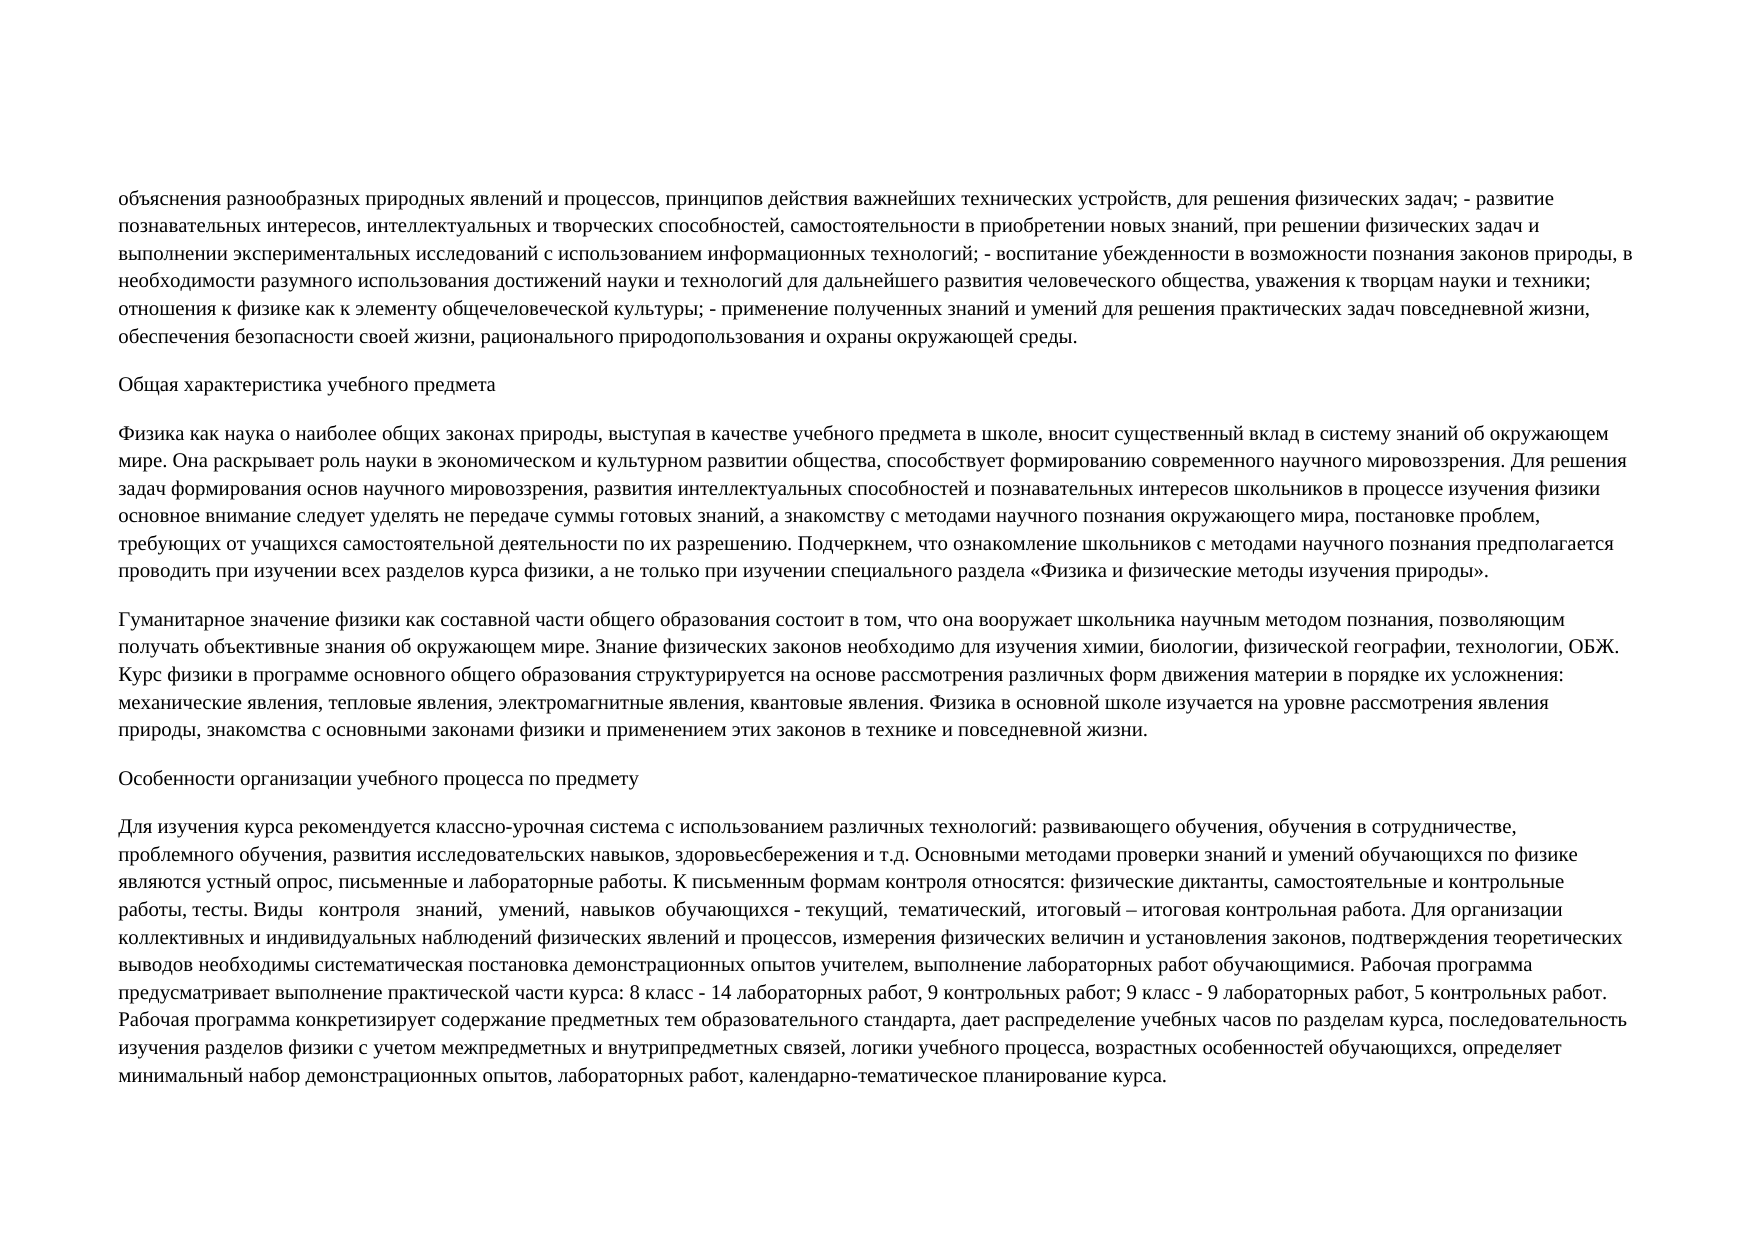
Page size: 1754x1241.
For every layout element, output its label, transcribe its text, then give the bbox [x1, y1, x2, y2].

list Общая характеристика учебного предмета [118, 372, 1636, 396]
list Для изучения курса рекомендуется классно-урочная система с использованием различных технологий: развивающего обучения, обучения в сотрудничестве, проблемного обучения, развития исследовательских навыков, здоровьесбережения и т.д. Основными методами проверки знаний и умений обучающихся по физике являются устный опрос, письменные и лабораторные работы. К письменным формам контроля относятся: физические диктанты, самостоятельные и контрольные работы, тесты. Виды контроля знаний, умений, навыков обучающихся - текущий, тематический, итоговый – итоговая контрольная работа. Для организации коллективных и индивидуальных наблюдений физических явлений и процессов, измерения физических величин и установления законов, подтверждения теоретических выводов необходимы систематическая постановка демонстрационных опытов учителем, выполнение лабораторных работ обучающимися. Рабочая программа предусматривает выполнение практической части курса: 8 класс - 14 лабораторных работ, 9 контрольных работ; 9 класс - 9 лабораторных работ, 5 контрольных работ. Рабочая программа конкретизирует содержание предметных тем образовательного стандарта, дает распределение учебных часов по разделам курса, последовательность изучения разделов физики с учетом межпредметных и внутрипредметных связей, логики учебного процесса, возрастных особенностей обучающихся, определяет минимальный набор демонстрационных опытов, лабораторных работ, календарно-тематическое планирование курса. [118, 814, 1636, 1087]
list Физика как наука о наиболее общих законах природы, выступая в качестве учебного предмета в школе, вносит существенный вклад в систему знаний об окружающем мире. Она раскрывает роль науки в экономическом и культурном развитии общества, способствует формированию современного научного мировоззрения. Для решения задач формирования основ научного мировоззрения, развития интеллектуальных способностей и познавательных интересов школьников в процессе изучения физики основное внимание следует уделять не передаче суммы готовых знаний, а знакомству с методами научного познания окружающего мира, постановке проблем, требующих от учащихся самостоятельной деятельности по их разрешению. Подчеркнем, что ознакомление школьников с методами научного познания предполагается проводить при изучении всех разделов курса физики, а не только при изучении специального раздела «Физика и физические методы изучения природы». [118, 420, 1636, 582]
list Гуманитарное значение физики как составной части общего образования состоит в том, что она вооружает школьника научным методом познания, позволяющим получать объективные знания об окружающем мире. Знание физических законов необходимо для изучения химии, биологии, физической географии, технологии, ОБЖ. Курс физики в программе основного общего образования структурируется на основе рассмотрения различных форм движения материи в порядке их усложнения: механические явления, тепловые явления, электромагнитные явления, квантовые явления. Физика в основной школе изучается на уровне рассмотрения явления природы, знакомства с основными законами физики и применением этих законов в технике и повседневной жизни. [118, 607, 1636, 741]
list объяснения разнообразных природных явлений и процессов, принципов действия важнейших технических устройств, для решения физических задач; - развитие познавательных интересов, интеллектуальных и творческих способностей, самостоятельности в приобретении новых знаний, при решении физических задач и выполнении экспериментальных исследований с использованием информационных технологий; - воспитание убежденности в возможности познания законов природы, в необходимости разумного использования достижений науки и технологий для дальнейшего развития человеческого общества, уважения к творцам науки и техники; отношения к физике как к элементу общечеловеческой культуры; - применение полученных знаний и умений для решения практических задач повседневной жизни, обеспечения безопасности своей жизни, рационального природопользования и охраны окружающей среды. [118, 186, 1636, 348]
list Особенности организации учебного процесса по предмету [118, 766, 1636, 790]
